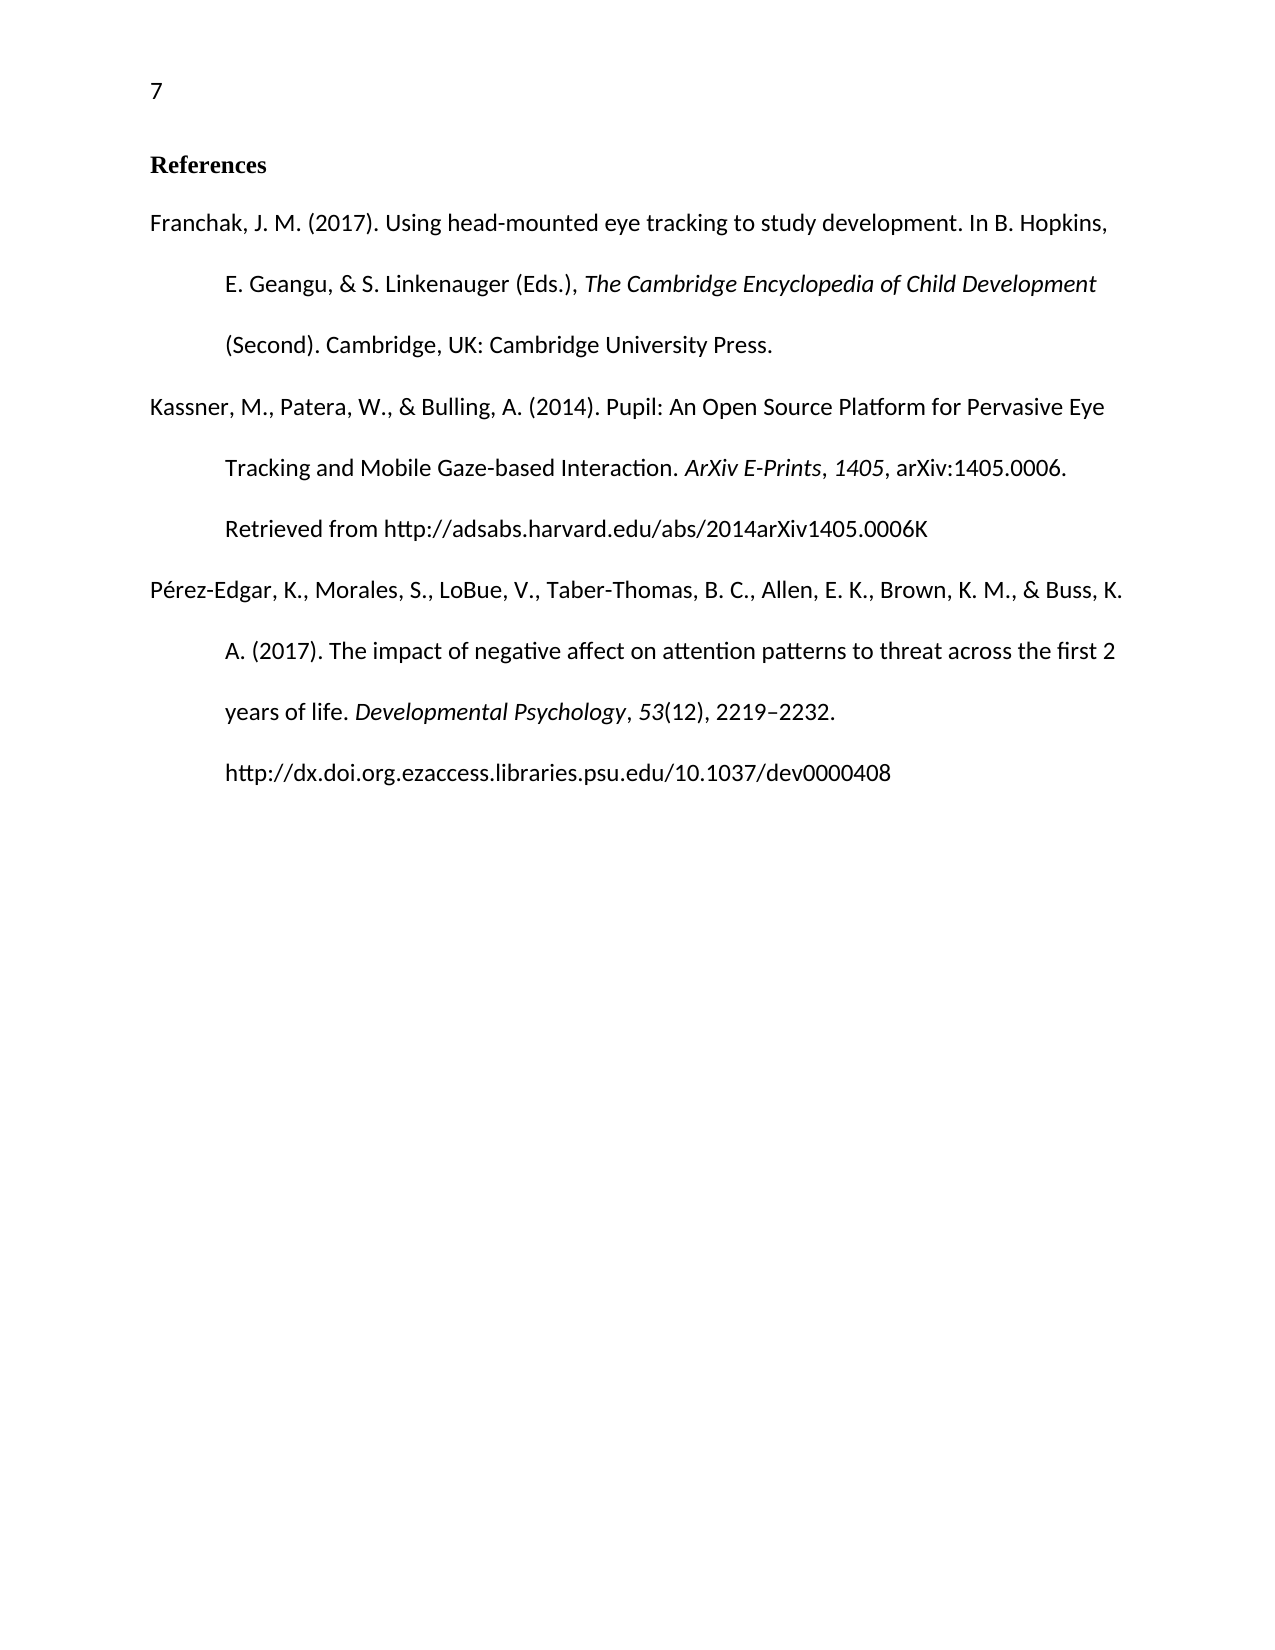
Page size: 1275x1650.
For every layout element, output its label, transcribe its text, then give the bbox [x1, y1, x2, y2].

text Franchak, J. M. (2017). Using head-mounted eye tracking to study development. In B. Hopkins, E. Geangu, & S. Linkenauger (Eds.), The Cambridge Encyclopedia of Child Development (Second). Cambridge, UK: Cambridge University Press. [150, 207, 1125, 360]
text Pérez-Edgar, K., Morales, S., LoBue, V., Taber-Thomas, B. C., Allen, E. K., Brown, K. M., & Buss, K. A. (2017). The impact of negative affect on attention patterns to threat across the first 2 years of life. Developmental Psychology, 53(12), 2219–2232. http://dx.doi.org.ezaccess.libraries.psu.edu/10.1037/dev0000408 [150, 574, 1125, 787]
text Kassner, M., Patera, W., & Bulling, A. (2014). Pupil: An Open Source Platform for Pervasive Eye Tracking and Mobile Gaze-based Interaction. ArXiv E-Prints, 1405, arXiv:1405.0006. Retrieved from http://adsabs.harvard.edu/abs/2014arXiv1405.0006K [150, 391, 1125, 543]
text References [150, 150, 1125, 179]
